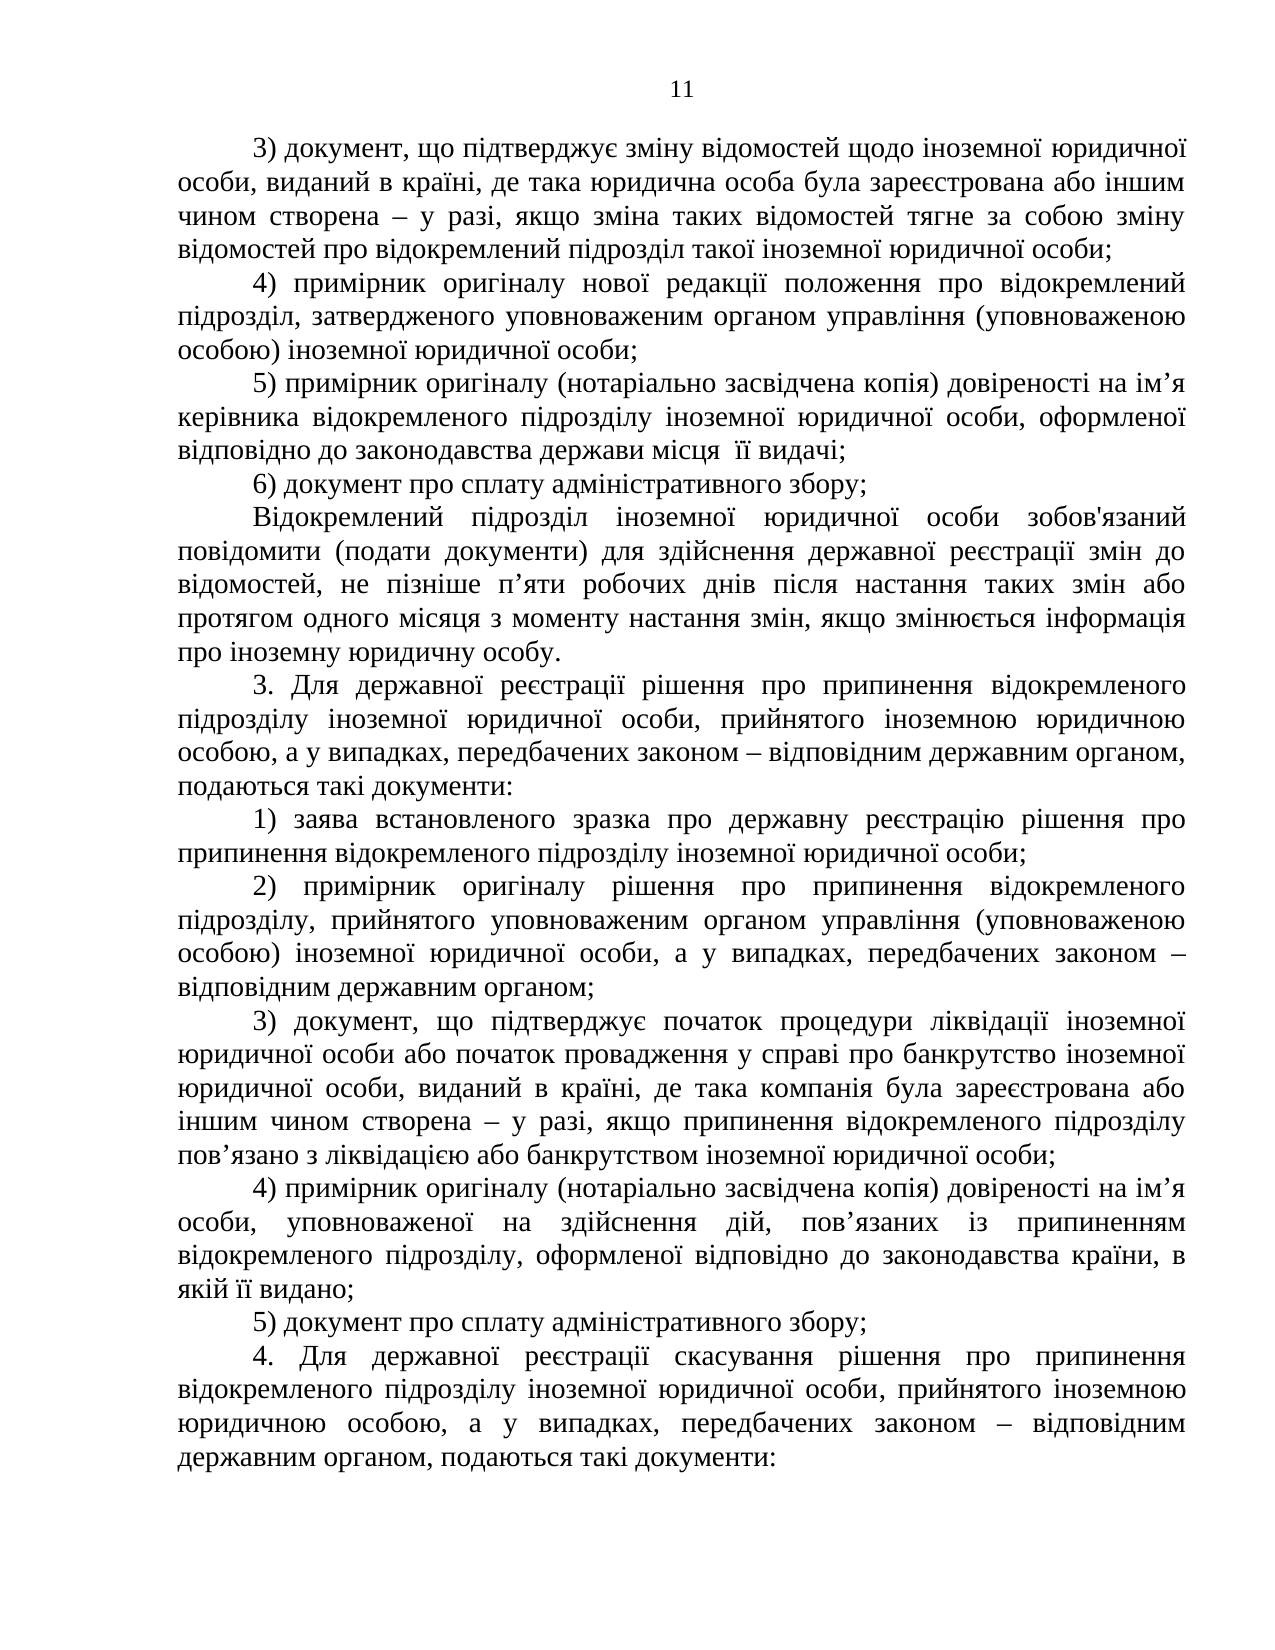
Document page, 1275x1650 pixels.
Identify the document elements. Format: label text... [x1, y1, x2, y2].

text 6) документ про сплату адміністративного збору; [177, 466, 1186, 499]
text 1) заява встановленого зразка про державну реєстрацію рішення про припинення відокремленого підрозділу іноземної юридичної особи; [177, 801, 1186, 868]
text 5) документ про сплату адміністративного збору; [177, 1304, 1186, 1338]
text 4) примірник оригіналу (нотаріально засвідчена копія) довіреності на ім’я особи, уповноваженої на здійснення дій, пов’язаних із припиненням відокремленого підрозділу, оформленої відповідно до законодавства країни, в якій її видано; [177, 1170, 1186, 1304]
text 3) документ, що підтверджує початок процедури ліквідації іноземної юридичної особи або початок провадження у справі про банкрутство іноземної юридичної особи, виданий в країні, де така компанія була зареєстрована або іншим чином створена – у разі, якщо припинення відокремленого підрозділу пов’язано з ліквідацією або банкрутством іноземної юридичної особи; [177, 1003, 1186, 1170]
text 3. Для державної реєстрації рішення про припинення відокремленого підрозділу іноземної юридичної особи, прийнятого іноземною юридичною особою, а у випадках, передбачених законом – відповідним державним органом, подаються такі документи: [177, 667, 1186, 801]
text 3) документ, що підтверджує зміну відомостей щодо іноземної юридичної особи, виданий в країні, де така юридична особа була зареєстрована або іншим чином створена – у разі, якщо зміна таких відомостей тягне за собою зміну відомостей про відокремлений підрозділ такої іноземної юридичної особи; [177, 131, 1186, 265]
text 2) примірник оригіналу рішення про припинення відокремленого підрозділу, прийнятого уповноваженим органом управління (уповноваженою особою) іноземної юридичної особи, а у випадках, передбачених законом – відповідним державним органом; [177, 868, 1186, 1003]
text Відокремлений підрозділ іноземної юридичної особи зобов'язаний повідомити (подати документи) для здійснення державної реєстрації змін до відомостей, не пізніше п’яти робочих днів після настання таких змін або протягом одного місяця з моменту настання змін, якщо змінюється інформація про іноземну юридичну особу. [177, 499, 1186, 667]
text 4. Для державної реєстрації скасування рішення про припинення відокремленого підрозділу іноземної юридичної особи, прийнятого іноземною юридичною особою, а у випадках, передбачених законом – відповідним державним органом, подаються такі документи: [177, 1338, 1186, 1472]
text 4) примірник оригіналу нової редакції положення про відокремлений підрозділ, затвердженого уповноваженим органом управління (уповноваженою особою) іноземної юридичної особи; [177, 265, 1186, 365]
